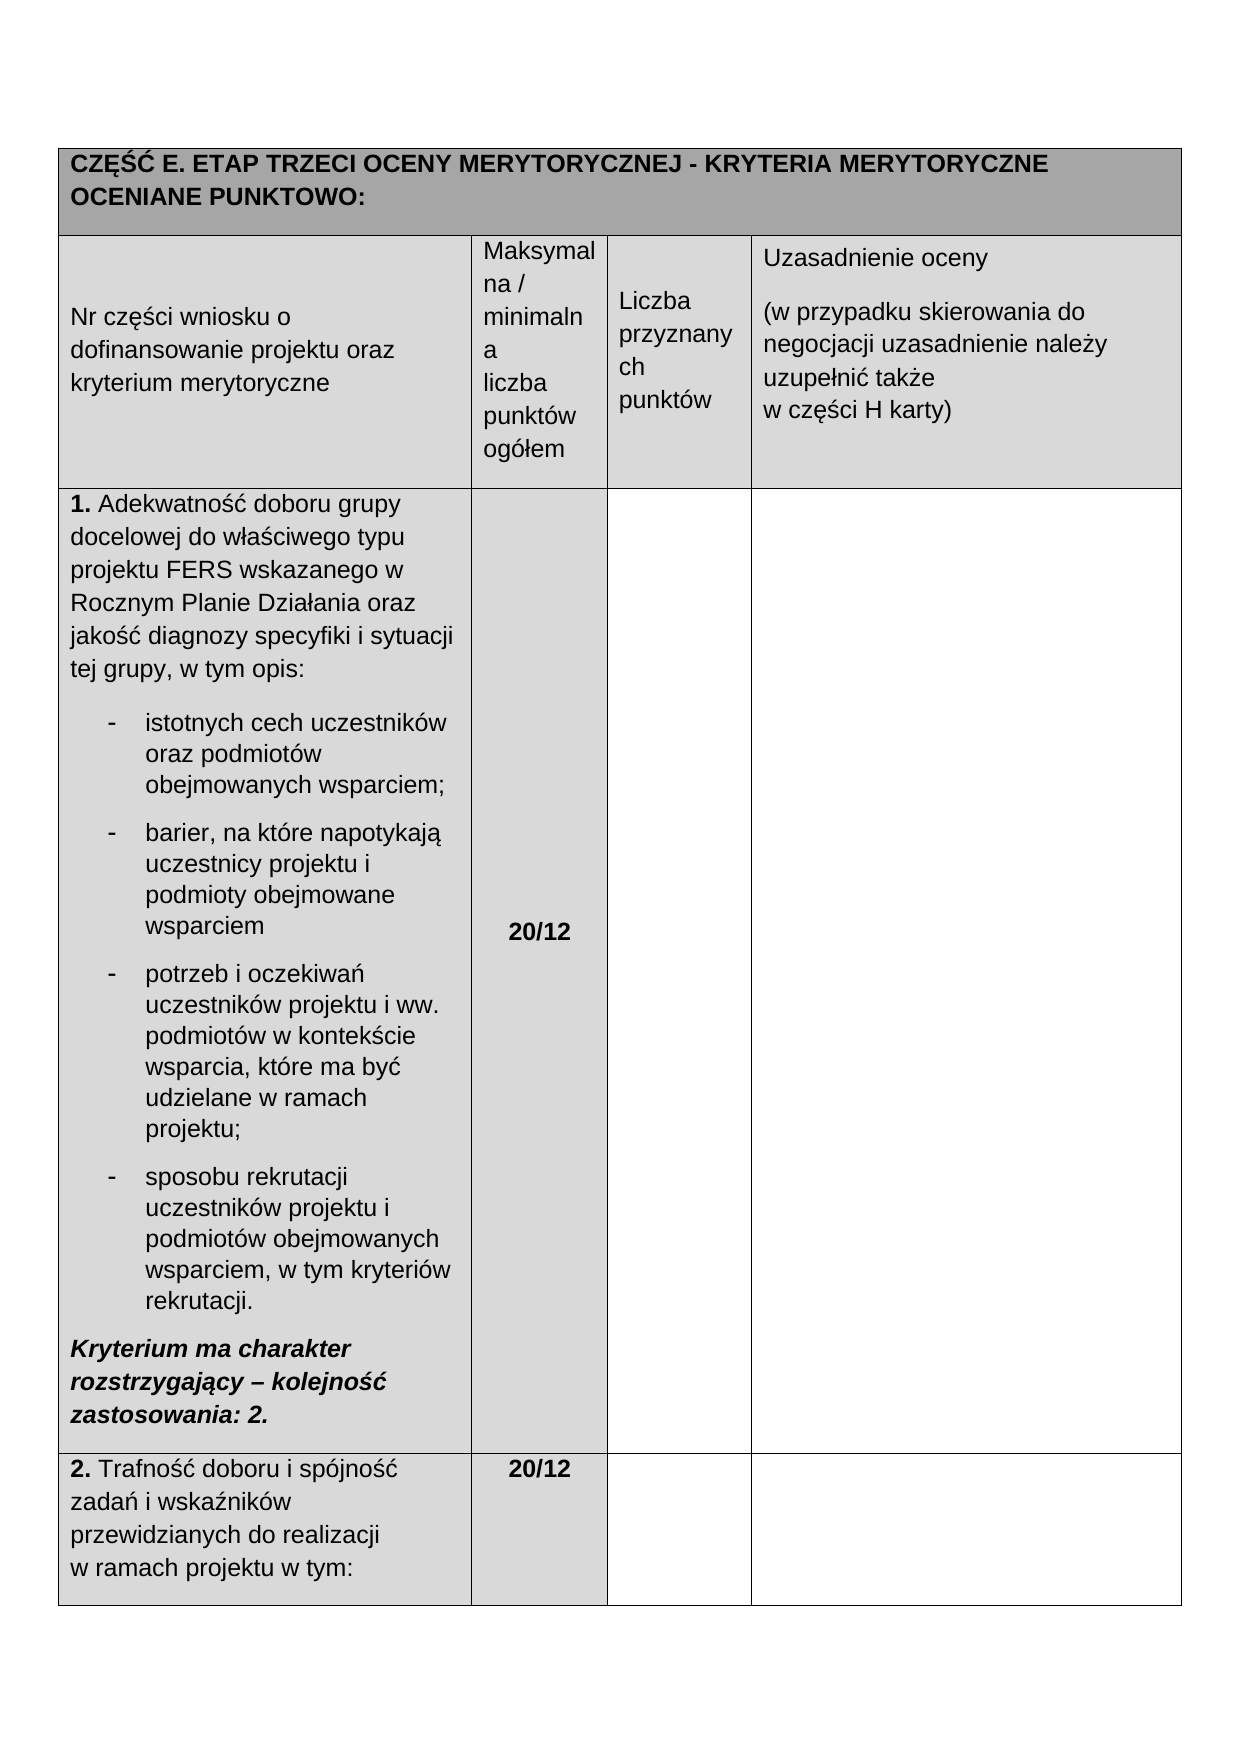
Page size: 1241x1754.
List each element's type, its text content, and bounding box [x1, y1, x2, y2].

table_cell [752, 489, 1181, 1453]
table_cell [608, 489, 751, 1453]
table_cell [59, 1454, 471, 1605]
table_cell Maksymalna / minimalna liczba punktów ogółem [472, 236, 607, 488]
table_cell Nr części wniosku o dofinansowanie projektu oraz kryterium merytoryczne [59, 236, 471, 488]
table_cell [752, 1454, 1181, 1605]
table_cell Liczba przyznanych punktów [608, 236, 751, 488]
table_cell [608, 1454, 751, 1605]
table_cell 1. Adekwatność doboru grupy docelowej do właściwego typu projektu FERS wskazanego w Rocznym Planie Działania oraz jakość diagnozy specyfiki i sytuacji tej grupy, w tym opis: istotnych cech uczestników oraz podmiotów obejmowanych wsparciem; barier, na które napotykają uczestnicy projektu i podmioty obejmowane wsparciem potrzeb i oczekiwań uczestników projektu i ww. podmiotów w kontekście wsparcia, które ma być udzielane w ramach projektu; sposobu rekrutacji uczestników projektu i podmiotów obejmowanych wsparciem, w tym kryteriów rekrutacji. Kryterium ma charakter rozstrzygający – kolejność zastosowania: 2. [59, 489, 471, 1453]
table_cell Uzasadnienie oceny (w przypadku skierowania do negocjacji uzasadnienie należy uzupełnić także w części H karty) [752, 236, 1181, 488]
table_cell 20/12 [472, 1454, 607, 1605]
table_header CZĘŚĆ E. ETAP TRZECI OCENY MERYTORYCZNEJ - KRYTERIA MERYTORYCZNE OCENIANE PUNKTOWO: [59, 149, 1181, 235]
table_cell 20/12 [472, 489, 607, 1453]
